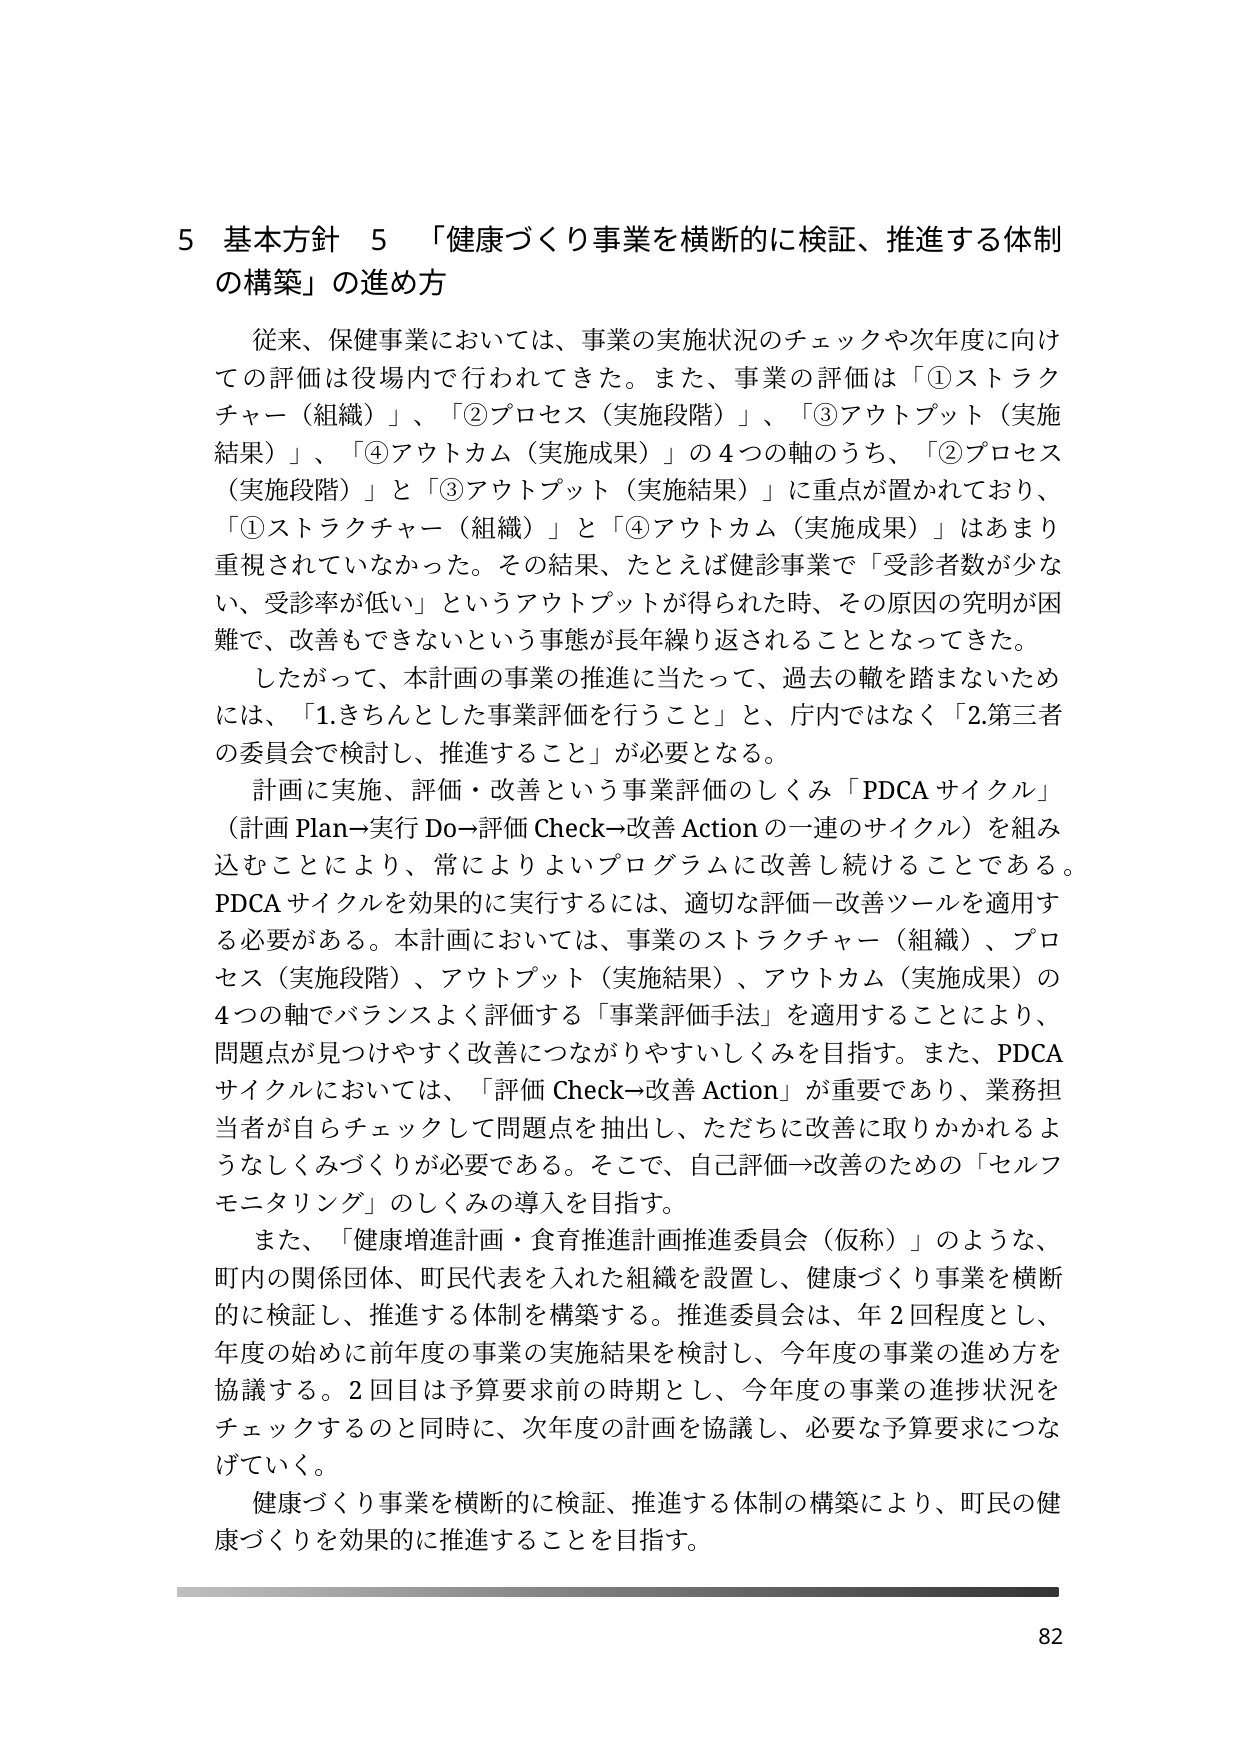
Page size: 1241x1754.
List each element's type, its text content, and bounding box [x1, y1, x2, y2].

text また、「健康増進計画・食育推進計画推進委員会（仮称）」のような、町内の関係団体、町民代表を入れた組織を設置し、健康づくり事業を横断的に検証し、推進する体制を構築する。推進委員会は、年2回程度とし、年度の始めに前年度の事業の実施結果を検討し、今年度の事業の進め方を協議する。2回目は予算要求前の時期とし、今年度の事業の進捗状況をチェックするのと同時に、次年度の計画を協議し、必要な予算要求につなげていく。 [214, 1220, 1063, 1483]
text 健康づくり事業を横断的に検証、推進する体制の構築により、町民の健康づくりを効果的に推進することを目指す。 [214, 1483, 1063, 1558]
text 計画に実施、評価・改善という事業評価のしくみ「PDCAサイクル」（計画Plan→実行Do→評価Check→改善Actionの一連のサイクル）を組み込むことにより、常によりよいプログラムに改善し続けることである。PDCAサイクルを効果的に実行するには、適切な評価－改善ツールを適用する必要がある。本計画においては、事業のストラクチャー（組織）、プロセス（実施段階）、アウトプット（実施結果）、アウトカム（実施成果）の4つの軸でバランスよく評価する「事業評価手法」を適用することにより、問題点が見つけやすく改善につながりやすいしくみを目指す。また、PDCAサイクルにおいては、「評価Check→改善Action」が重要であり、業務担当者が自らチェックして問題点を抽出し、ただちに改善に取りかかれるようなしくみづくりが必要である。そこで、自己評価→改善のための「セルフモニタリング」のしくみの導入を目指す。 [214, 770, 1063, 1220]
text したがって、本計画の事業の推進に当たって、過去の轍を踏まないためには、「1.きちんとした事業評価を行うこと」と、庁内ではなく「2.第三者の委員会で検討し、推進すること」が必要となる。 [214, 658, 1063, 770]
text 5 基本方針 5 「健康づくり事業を横断的に検証、推進する体制の構築」の進め方 [177, 217, 1063, 301]
text 従来、保健事業においては、事業の実施状況のチェックや次年度に向けての評価は役場内で行われてきた。また、事業の評価は「①ストラクチャー（組織）」、「②プロセス（実施段階）」、「③アウトプット（実施結果）」、「④アウトカム（実施成果）」の4つの軸のうち、「②プロセス（実施段階）」と「③アウトプット（実施結果）」に重点が置かれており、「①ストラクチャー（組織）」と「④アウトカム（実施成果）」はあまり重視されていなかった。その結果、たとえば健診事業で「受診者数が少ない、受診率が低い」というアウトプットが得られた時、その原因の究明が困難で、改善もできないという事態が長年繰り返されることとなってきた。 [214, 320, 1063, 658]
